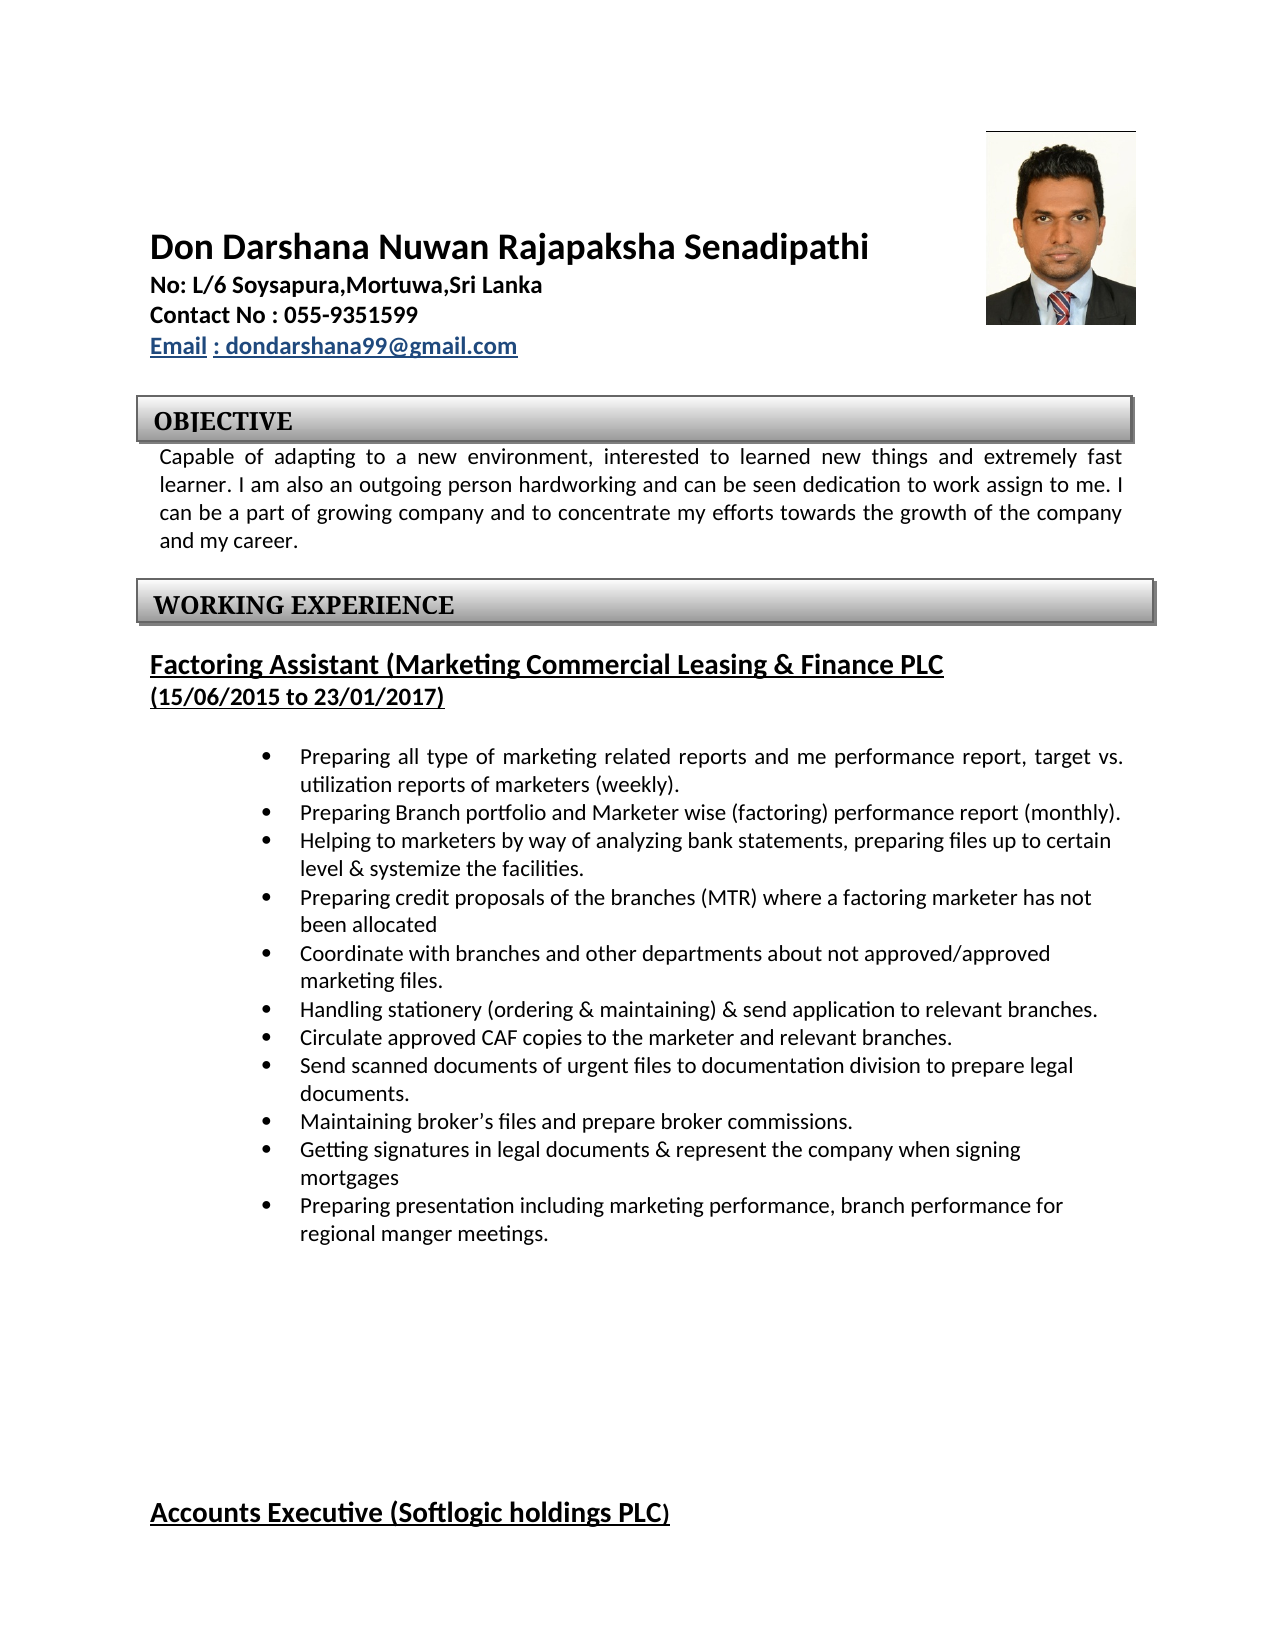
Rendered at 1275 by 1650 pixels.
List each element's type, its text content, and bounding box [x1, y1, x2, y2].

list Preparing presentation including marketing performance, branch performance for regional manger meetings. [262, 1191, 1125, 1275]
text (15/06/2015 to 23/01/2017) [150, 681, 1125, 712]
text Accounts Executive (Softlogic holdings PLC) [150, 1494, 1125, 1529]
list Coordinate with branches and other departments about not approved/approved marketing files. [262, 939, 1125, 995]
text Capable of adapting to a new environment, interested to learned new things and extremely fast learner. I am also an outgoing person hardworking and can be seen dedication to work assign to me. I can be a part of growing company and to concentrate my efforts towards the growth of the company and my career. [159, 444, 1125, 554]
picture [986, 131, 1136, 325]
list Handling stationery (ordering & maintaining) & send application to relevant branches. [262, 995, 1125, 1023]
list Preparing credit proposals of the branches (MTR) where a factoring marketer has not been allocated [262, 883, 1125, 939]
text Contact No : 055-9351599 [150, 300, 1125, 330]
text Don Darshana Nuwan Rajapaksha Senadipathi [150, 223, 986, 269]
text No: L/6 Soysapura,Mortuwa,Sri Lanka [150, 269, 986, 300]
list Preparing all type of marketing related reports and me performance report, target vs. utilization reports of marketers (weekly). [262, 742, 1125, 798]
list Preparing Branch portfolio and Marketer wise (factoring) performance report (monthly). [262, 798, 1125, 827]
list Circulate approved CAF copies to the marketer and relevant branches. [262, 1023, 1125, 1051]
list Send scanned documents of urgent files to documentation division to prepare legal documents. [262, 1051, 1125, 1107]
text Factoring Assistant (Marketing Commercial Leasing & Finance PLC [150, 646, 1125, 681]
list Helping to marketers by way of analyzing bank statements, preparing files up to certain level & systemize the facilities. [262, 827, 1125, 883]
text Email : dondarshana99@gmail.com [150, 330, 1125, 361]
list Maintaining broker’s files and prepare broker commissions. [262, 1107, 1125, 1135]
list Getting signatures in legal documents & represent the company when signing mortgages [262, 1135, 1125, 1191]
